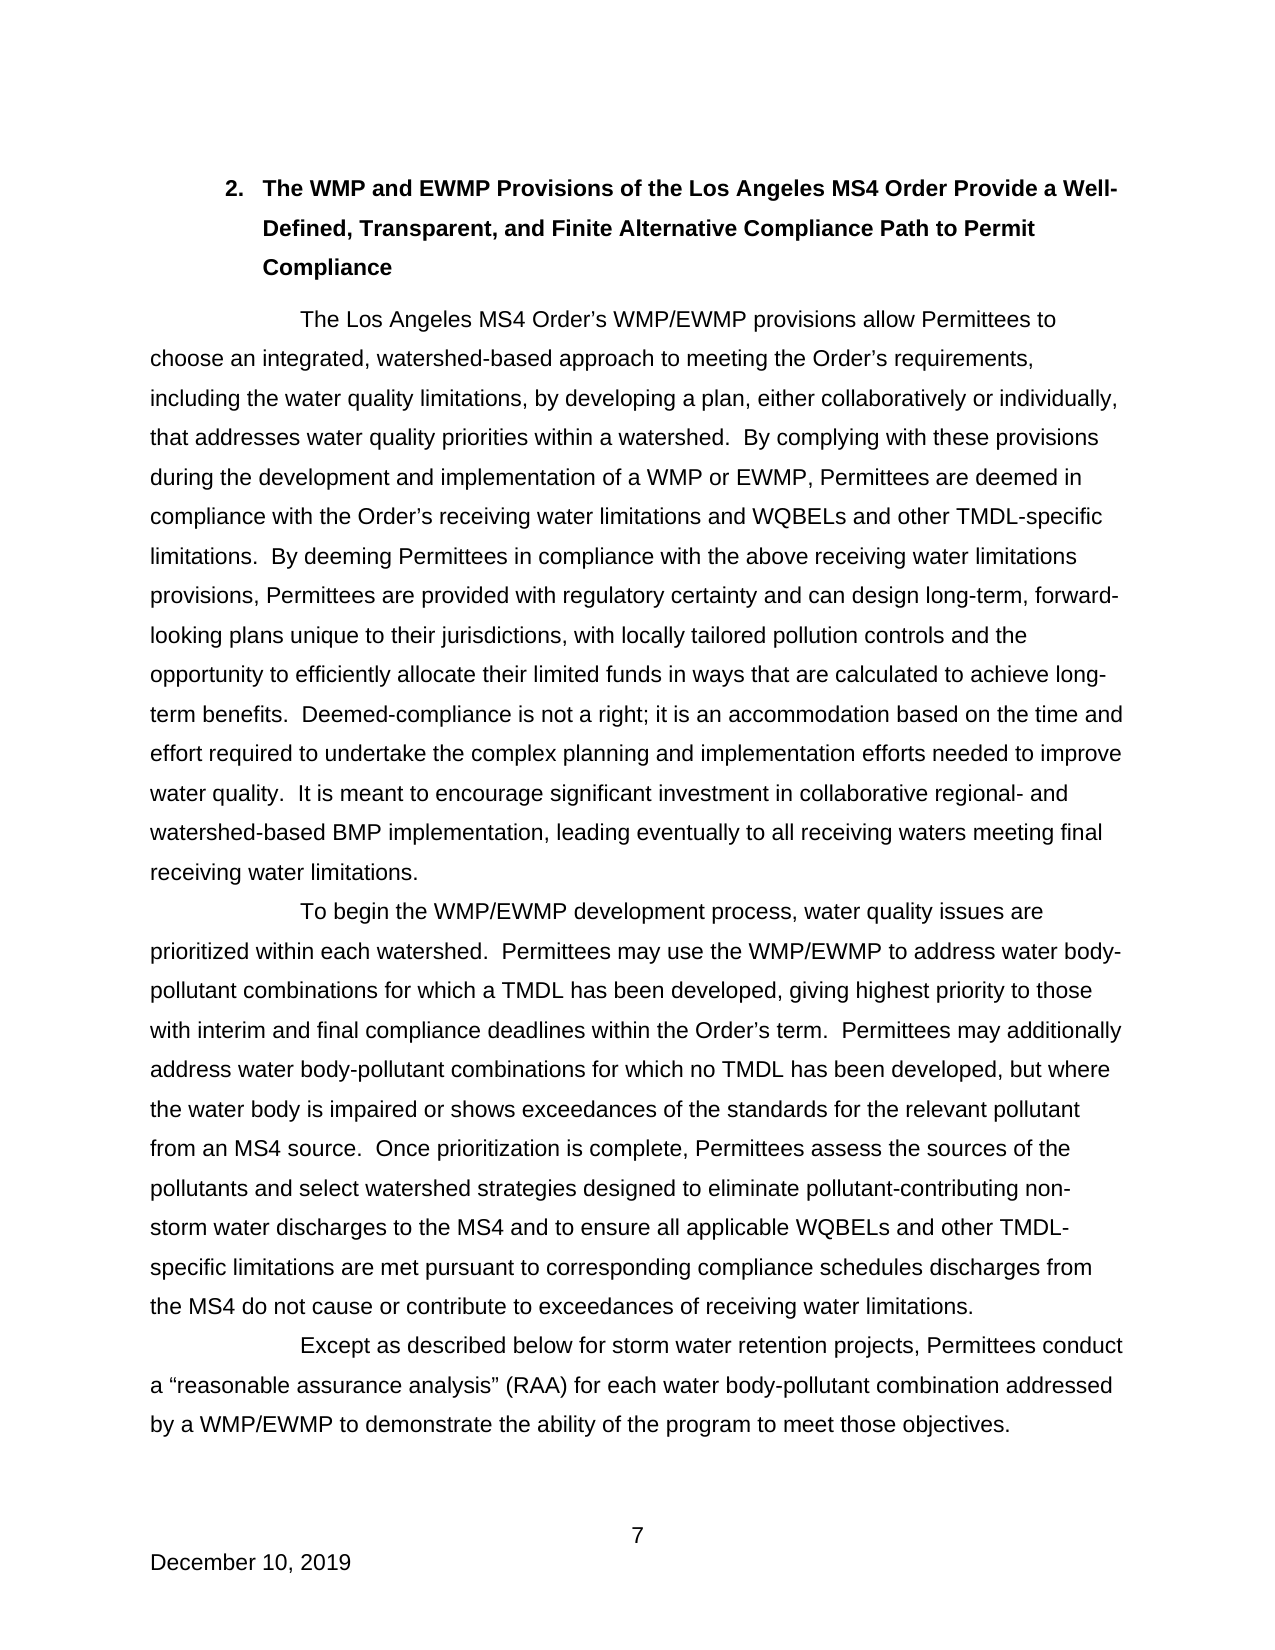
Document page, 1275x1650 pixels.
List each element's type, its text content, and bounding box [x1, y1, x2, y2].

text The Los Angeles MS4 Order’s WMP/EWMP provisions allow Permittees to choose an integrated, watershed-based approach to meeting the Order’s requirements, including the water quality limitations, by developing a plan, either collaboratively or individually, that addresses water quality priorities within a watershed. By complying with these provisions during the development and implementation of a WMP or EWMP, Permittees are deemed in compliance with the Order’s receiving water limitations and WQBELs and other TMDL-specific limitations. By deeming Permittees in compliance with the above receiving water limitations provisions, Permittees are provided with regulatory certainty and can design long-term, forward-looking plans unique to their jurisdictions, with locally tailored pollution controls and the opportunity to efficiently allocate their limited funds in ways that are calculated to achieve long-term benefits. Deemed-compliance is not a right; it is an accommodation based on the time and effort required to undertake the complex planning and implementation efforts needed to improve water quality. It is meant to encourage significant investment in collaborative regional- and watershed-based BMP implementation, leading eventually to all receiving waters meeting final receiving water limitations. [150, 306, 1125, 885]
text To begin the WMP/EWMP development process, water quality issues are prioritized within each watershed. Permittees may use the WMP/EWMP to address water body-pollutant combinations for which a TMDL has been developed, giving highest priority to those with interim and final compliance deadlines within the Order’s term. Permittees may additionally address water body-pollutant combinations for which no TMDL has been developed, but where the water body is impaired or shows exceedances of the standards for the relevant pollutant from an MS4 source. Once prioritization is complete, Permittees assess the sources of the pollutants and select watershed strategies designed to eliminate pollutant-contributing non-storm water discharges to the MS4 and to ensure all applicable WQBELs and other TMDL-specific limitations are met pursuant to corresponding compliance schedules discharges from the MS4 do not cause or contribute to exceedances of receiving water limitations. [150, 898, 1125, 1319]
subtitle The WMP and EWMP Provisions of the Los Angeles MS4 Order Provide a Well-Defined, Transparent, and Finite Alternative Compliance Path to Permit Compliance [225, 175, 1125, 280]
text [150, 1332, 1125, 1438]
